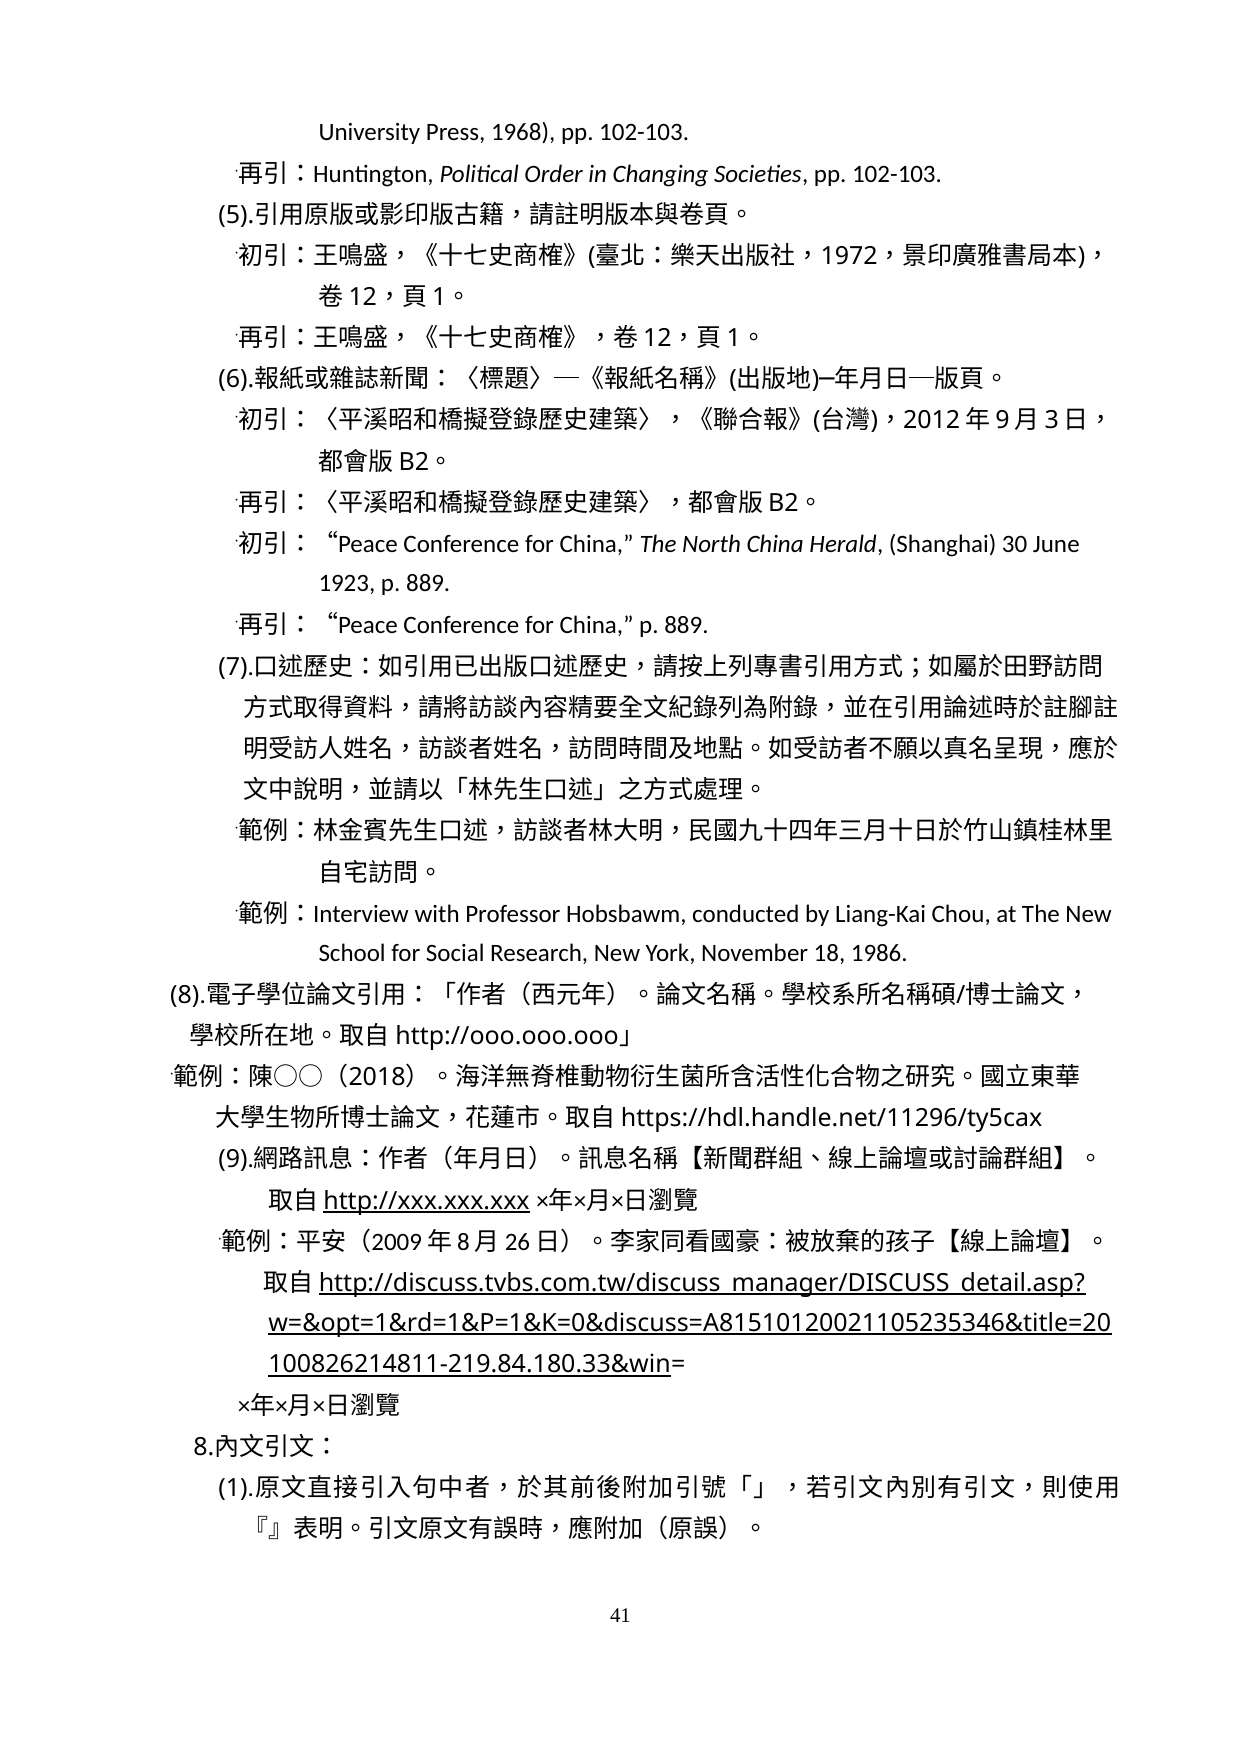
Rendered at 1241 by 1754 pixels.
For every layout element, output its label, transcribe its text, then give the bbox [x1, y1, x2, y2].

text ˙初引：王鳴盛，《十七史商榷》(臺北：樂天出版社，1972，景印廣雅書局本)，卷12，頁1。 [235, 235, 1122, 313]
text ˙初引：“Peace Conference for ,” The North China Herald, () 30 June 1923, p. 889. [235, 522, 1122, 601]
text (7).口述歷史：如引用已出版口述歷史，請按上列專書引用方式；如屬於田野訪問方式取得資料，請將訪談內容精要全文紀錄列為附錄，並在引用論述時於註腳註明受訪人姓名，訪談者姓名，訪問時間及地點。如受訪者不願以真名呈現，應於文中說明，並請以「林先生口述」之方式處理。 [218, 645, 1122, 807]
text 取自http://discuss.tvbs.com.tw/discuss_manager/DISCUSS_detail.asp?w=&opt=1&rd=1&P=1&K=0&discuss=A81510120021105235346&title=20100826214811-219.84.180.33&win= [218, 1262, 1122, 1382]
text (8).電子學位論文引用：「作者（西元年）。論文名稱。學校系所名稱碩/博士論文， [118, 974, 1122, 1012]
text ˙初引：〈平溪昭和橋擬登錄歷史建築〉，《聯合報》(台灣)，，都會版B2。 [235, 399, 1122, 478]
text (9).網路訊息：作者（年月日）。訊息名稱【新聞群組、線上論壇或討論群組】。取自http://xxx.xxx.xxx ×年×月×日瀏覽 [218, 1138, 1122, 1217]
text ˙範例：Interview with Professor Hobsbawm, conducted by Liang-Kai Chou, at The New School for Social Research, , November 18, 1986. [235, 892, 1122, 971]
text 8.內文引文： [118, 1426, 1122, 1463]
text ˙範例：平安（2009年）。李家同看國豪：被放棄的孩子【線上論壇】。 [218, 1221, 1122, 1258]
text 大學生物所博士論文，花蓮市。取自https://hdl.handle.net/11296/ty5cax [118, 1097, 1122, 1135]
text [235, 112, 1122, 150]
text ˙再引：王鳴盛，《十七史商榷》，卷12，頁1。 [118, 317, 1122, 354]
text (5).引用原版或影印版古籍，請註明版本與卷頁。 [118, 194, 1122, 231]
text ˙再引：〈平溪昭和橋擬登錄歷史建築〉，都會版B2。 [118, 481, 1122, 519]
text ˙範例：林金賓先生口述，訪談者林大明，於竹山鎮桂林里自宅訪問。 [235, 810, 1122, 889]
text (1).原文直接引入句中者，於其前後附加引號「」，若引文內別有引文，則使用『』表明。引文原文有誤時，應附加（原誤）。 [218, 1467, 1122, 1546]
text ˙再引：, Political Order in Changing Societies, pp. 102-103. [118, 153, 1122, 190]
text ˙範例：陳○○（2018）。海洋無脊椎動物衍生菌所含活性化合物之研究。國立東華 [118, 1056, 1122, 1094]
text 學校所在地。取自 http://ooo.ooo.ooo」 [118, 1015, 1122, 1053]
text (6).報紙或雜誌新聞：〈標題〉─《報紙名稱》(出版地)─年月日─版頁。 [118, 358, 1122, 396]
text ˙再引：“Peace Conference for ,” p. 889. [118, 604, 1122, 642]
text ×年×月×日瀏覽 [218, 1385, 1122, 1422]
